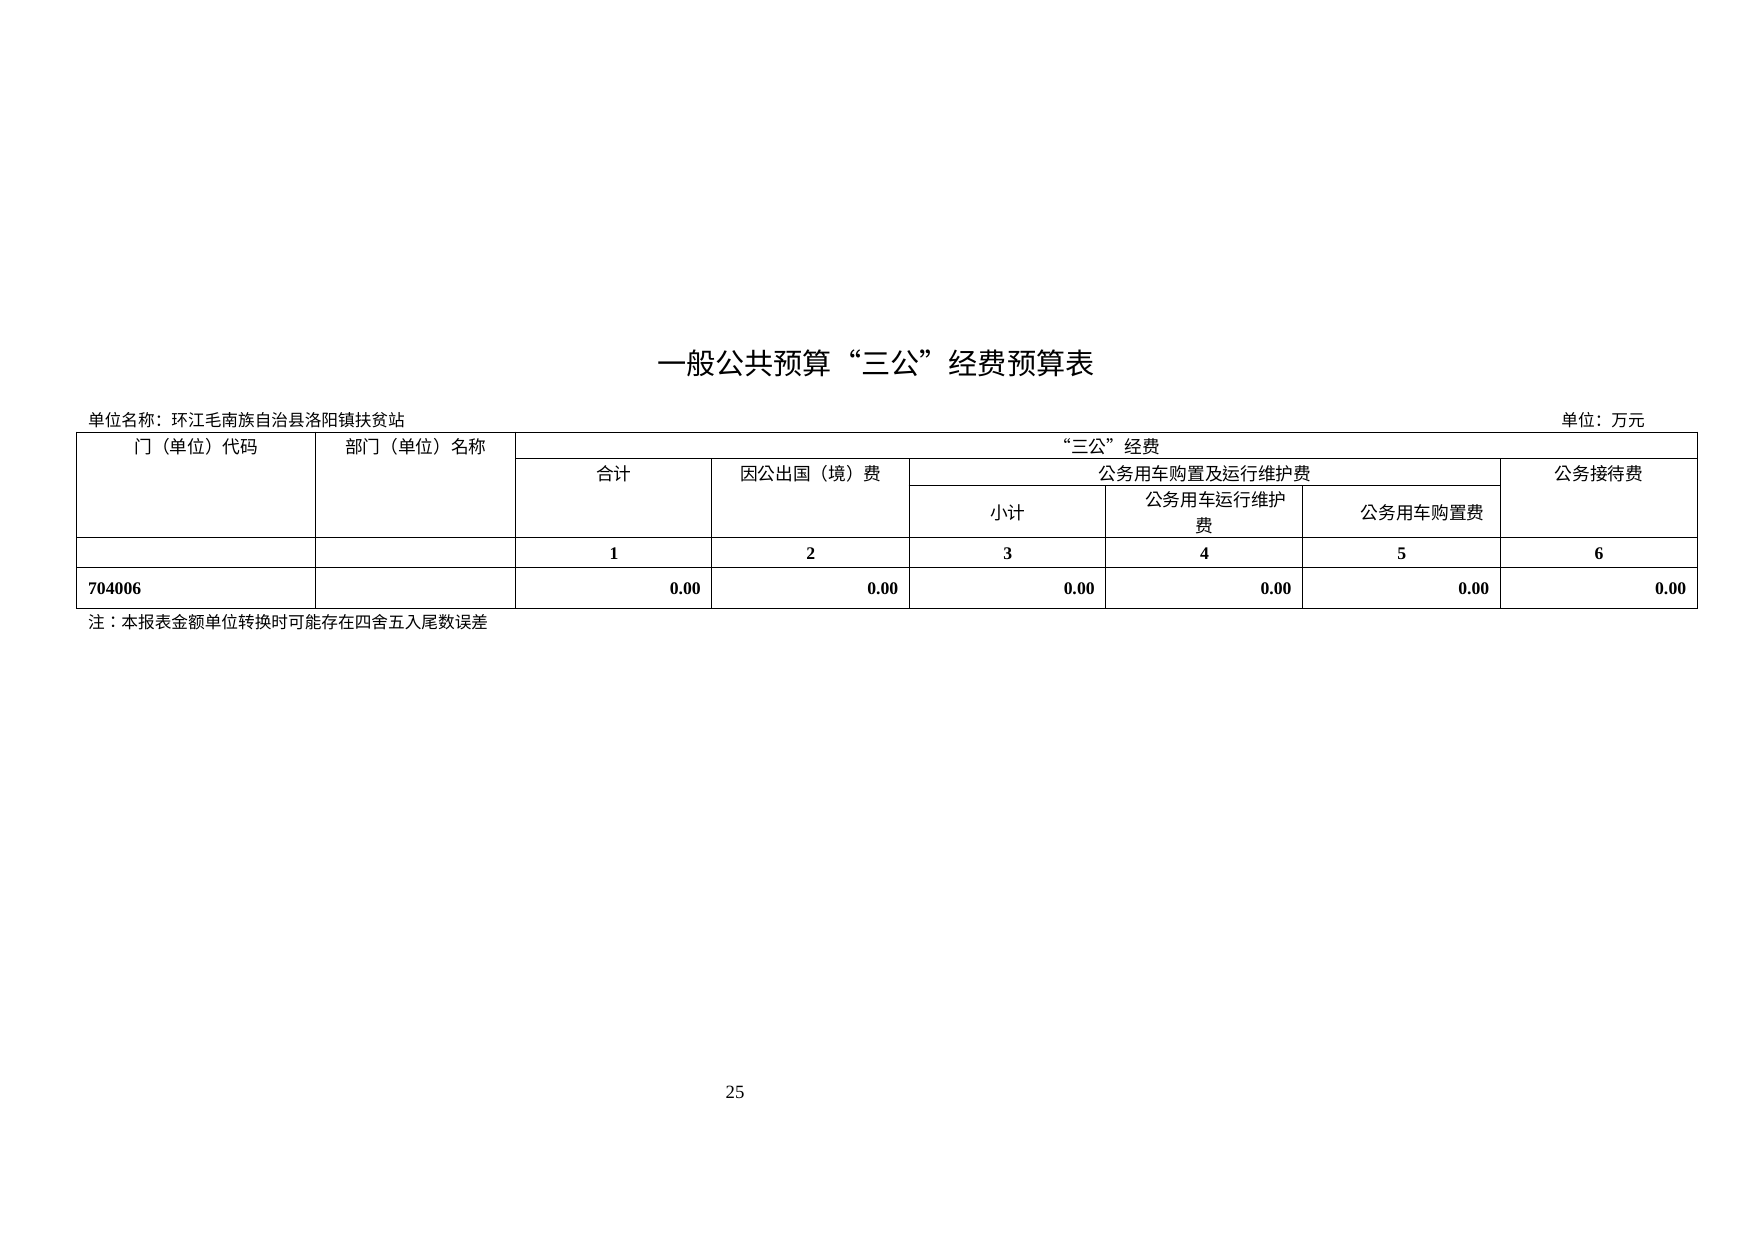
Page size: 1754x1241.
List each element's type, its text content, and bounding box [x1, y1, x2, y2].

table_cell 6 [1501, 538, 1697, 567]
table_cell 5 [1303, 538, 1500, 567]
table_header 单位名称：环江毛南族自治县洛阳镇扶贫站 [77, 408, 1500, 432]
table_cell [316, 538, 515, 567]
table_cell 0.00 [712, 568, 909, 608]
table_cell 0.00 [516, 568, 711, 608]
table_cell 2 [712, 538, 909, 567]
table_cell 部门（单位）名称 [316, 433, 515, 537]
table_cell 门（单位）代码 [77, 433, 315, 537]
table_cell 公务用车购置及运行维护费 [910, 459, 1500, 485]
table_cell [316, 568, 515, 608]
table_cell 公务用车购置费 [1303, 486, 1500, 537]
table_cell 1 [516, 538, 711, 567]
subtitle 一般公共预算“三公”经费预算表 [77, 340, 1674, 382]
table_cell 注：本报表金额单位转换时可能存在四舍五入尾数误差 [77, 609, 1697, 640]
table_cell 小计 [910, 486, 1105, 537]
table_cell 公务用车运行维护费 [1106, 486, 1302, 537]
table_cell 3 [910, 538, 1105, 567]
table_cell 704006 [77, 568, 315, 608]
table_cell 0.00 [1303, 568, 1500, 608]
table_cell 因公出国（境）费 [712, 459, 909, 537]
table_cell 0.00 [1106, 568, 1302, 608]
table_cell 合计 [516, 459, 711, 537]
table_header 单位：万元 [1500, 408, 1697, 432]
table_cell 0.00 [910, 568, 1105, 608]
table_cell “三公”经费 [516, 433, 1697, 458]
table_cell [77, 538, 315, 567]
table_cell 0.00 [1501, 568, 1697, 608]
table_cell 公务接待费 [1501, 459, 1697, 537]
table_cell 4 [1106, 538, 1302, 567]
